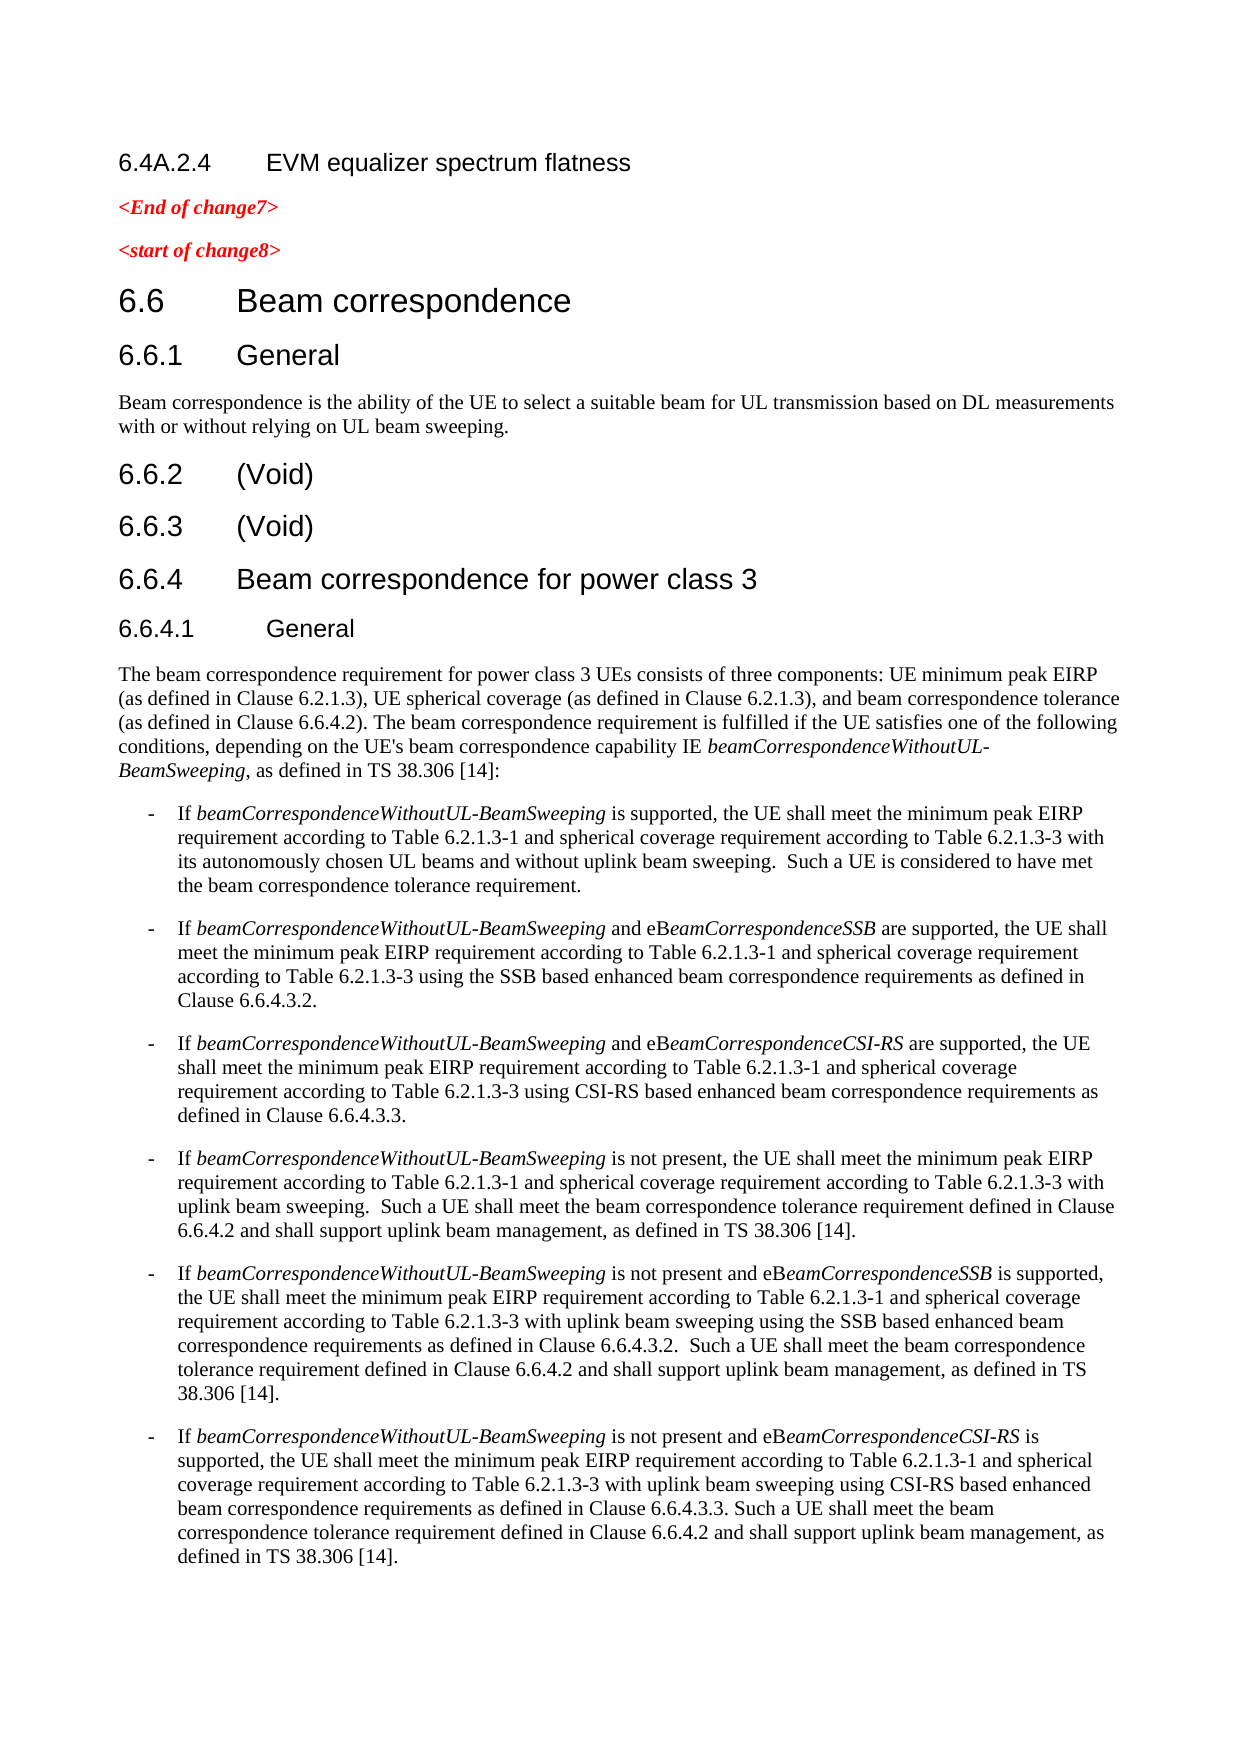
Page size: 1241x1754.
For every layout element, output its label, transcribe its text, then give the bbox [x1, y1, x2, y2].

text - If beamCorrespondenceWithoutUL-BeamSweeping is supported, the UE shall meet the minimum peak EIRP requirement according to Table 6.2.1.3-1 and spherical coverage requirement according to Table 6.2.1.3-3 with its autonomously chosen UL beams and without uplink beam sweeping. Such a UE is considered to have met the beam correspondence tolerance requirement. [148, 801, 1122, 897]
text - If beamCorrespondenceWithoutUL-BeamSweeping and eBeamCorrespondenceCSI-RS are supported, the UE shall meet the minimum peak EIRP requirement according to Table 6.2.1.3-1 and spherical coverage requirement according to Table 6.2.1.3-3 using CSI-RS based enhanced beam correspondence requirements as defined in Clause 6.6.4.3.3. [148, 1031, 1122, 1127]
text - If beamCorrespondenceWithoutUL-BeamSweeping is not present and eBeamCorrespondenceSSB is supported, the UE shall meet the minimum peak EIRP requirement according to Table 6.2.1.3-1 and spherical coverage requirement according to Table 6.2.1.3-3 with uplink beam sweeping using the SSB based enhanced beam correspondence requirements as defined in Clause 6.6.4.3.2. Such a UE shall meet the beam correspondence tolerance requirement defined in Clause 6.6.4.2 and shall support uplink beam management, as defined in TS 38.306 [14]. [148, 1261, 1122, 1405]
subtitle 6.6.2 (Void) [118, 457, 1122, 491]
subtitle 6.4A.2.4 EVM equalizer spectrum flatness [118, 148, 1122, 176]
text <start of change8> [118, 238, 1122, 262]
subtitle 6.6.4.1 General [118, 614, 1122, 643]
text The beam correspondence requirement for power class 3 UEs consists of three components: UE minimum peak EIRP (as defined in Clause 6.2.1.3), UE spherical coverage (as defined in Clause 6.2.1.3), and beam correspondence tolerance (as defined in Clause 6.6.4.2). The beam correspondence requirement is fulfilled if the UE satisfies one of the following conditions, depending on the UE's beam correspondence capability IE beamCorrespondenceWithoutUL-BeamSweeping, as defined in TS 38.306 [14]: [118, 662, 1122, 782]
subtitle 6.6.3 (Void) [118, 509, 1122, 543]
subtitle 6.6 Beam correspondence [118, 281, 1122, 319]
text Beam correspondence is the ability of the UE to select a suitable beam for UL transmission based on DL measurements with or without relying on UL beam sweeping. [118, 390, 1122, 438]
subtitle 6.6.1 General [118, 338, 1122, 372]
text - If beamCorrespondenceWithoutUL-BeamSweeping is not present and eBeamCorrespondenceCSI-RS is supported, the UE shall meet the minimum peak EIRP requirement according to Table 6.2.1.3-1 and spherical coverage requirement according to Table 6.2.1.3-3 with uplink beam sweeping using CSI-RS based enhanced beam correspondence requirements as defined in Clause 6.6.4.3.3. Such a UE shall meet the beam correspondence tolerance requirement defined in Clause 6.6.4.2 and shall support uplink beam management, as defined in TS 38.306 [14]. [148, 1424, 1122, 1568]
text <End of change7> [118, 195, 1122, 219]
text - If beamCorrespondenceWithoutUL-BeamSweeping and eBeamCorrespondenceSSB are supported, the UE shall meet the minimum peak EIRP requirement according to Table 6.2.1.3-1 and spherical coverage requirement according to Table 6.2.1.3-3 using the SSB based enhanced beam correspondence requirements as defined in Clause 6.6.4.3.2. [148, 916, 1122, 1012]
text - If beamCorrespondenceWithoutUL-BeamSweeping is not present, the UE shall meet the minimum peak EIRP requirement according to Table 6.2.1.3-1 and spherical coverage requirement according to Table 6.2.1.3-3 with uplink beam sweeping. Such a UE shall meet the beam correspondence tolerance requirement defined in Clause 6.6.4.2 and shall support uplink beam management, as defined in TS 38.306 [14]. [148, 1146, 1122, 1242]
subtitle 6.6.4 Beam correspondence for power class 3 [118, 562, 1122, 595]
